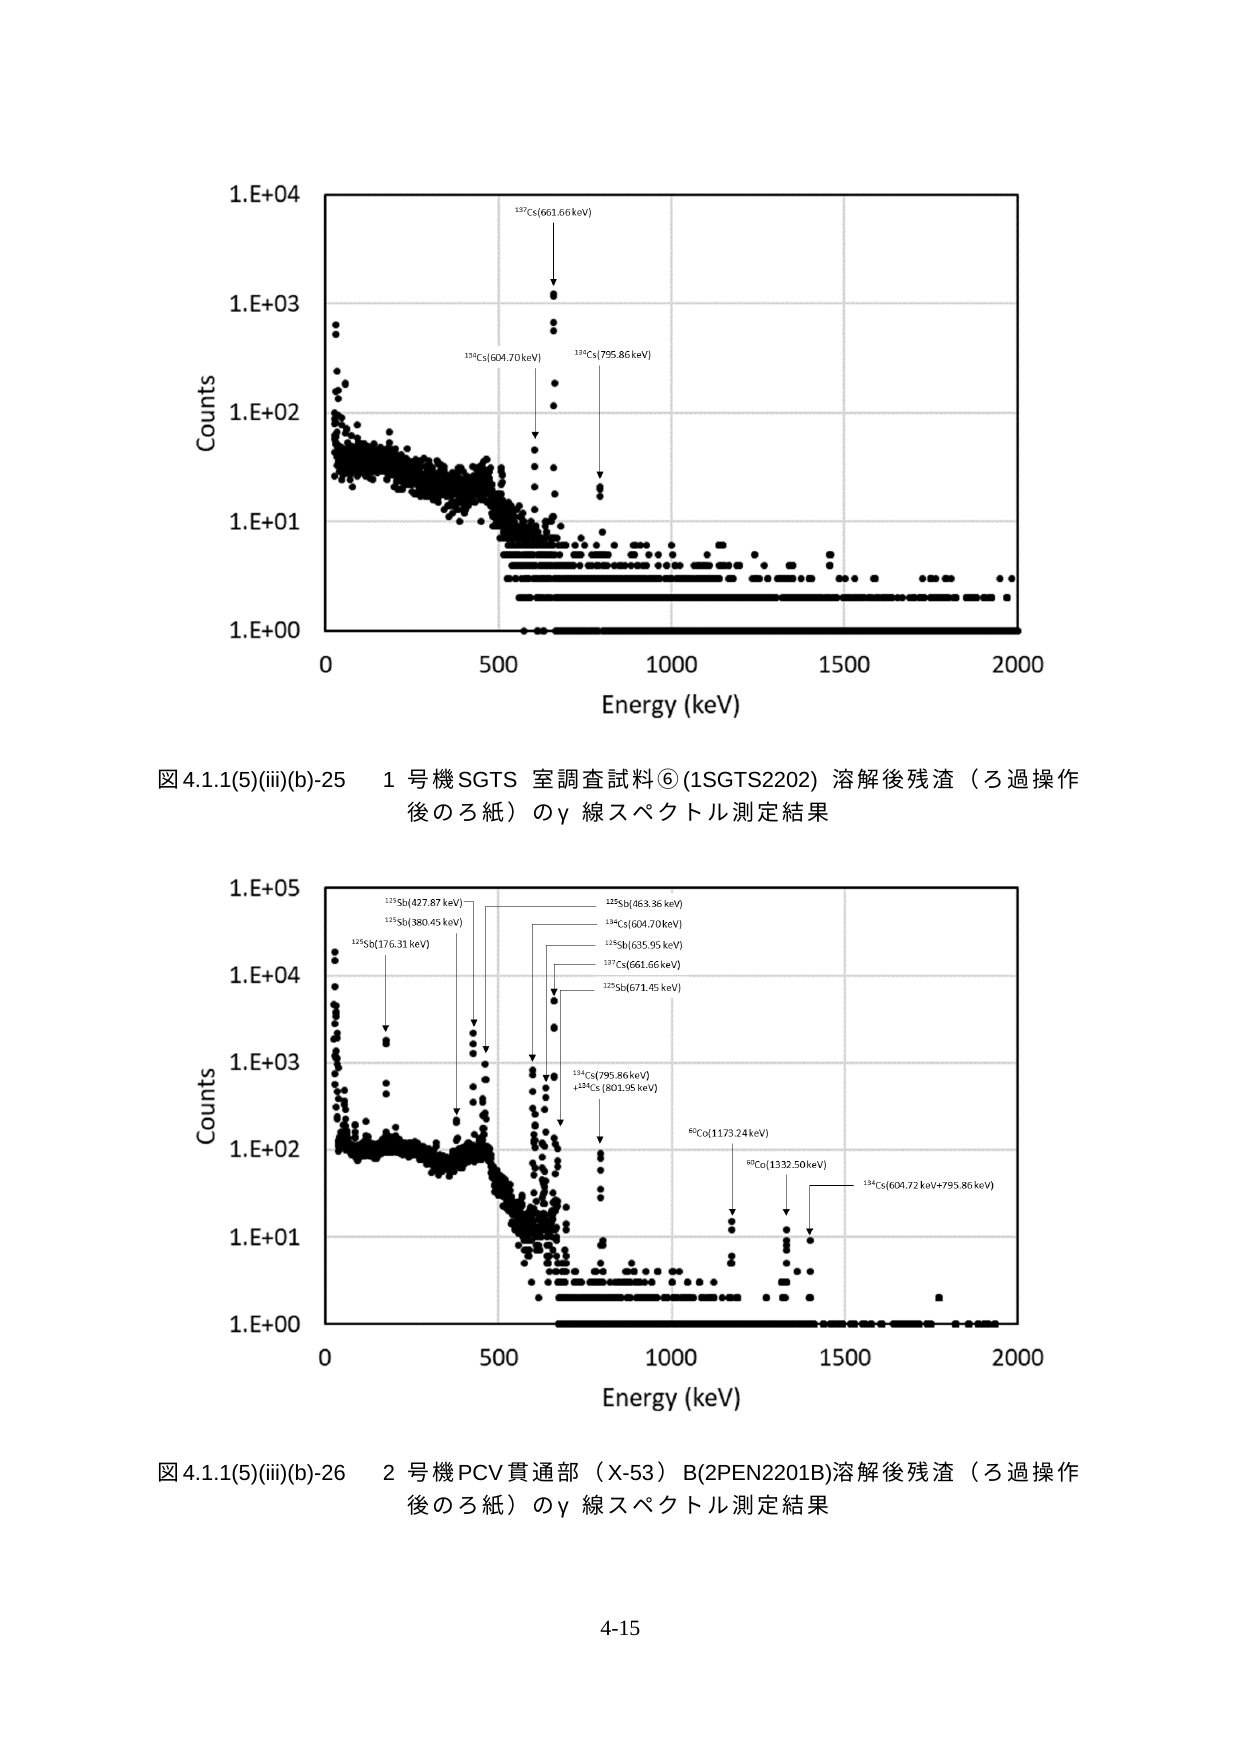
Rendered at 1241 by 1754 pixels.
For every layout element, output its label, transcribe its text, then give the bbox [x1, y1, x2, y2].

text 図4.1.1(5)(iii)(b)-26 2号機PCV貫通部（X-53）B(2PEN2201B)溶解後残渣（ろ過操作後のろ紙）のγ線スペクトル測定結果 [158, 1455, 1083, 1521]
picture [157, 860, 1071, 1444]
text 図4.1.1(5)(iii)(b)-25 1号機SGTS室調査試料⑥(1SGTS2202)溶解後残渣（ろ過操作後のろ紙）のγ線スペクトル測定結果 [158, 761, 1083, 827]
picture [157, 167, 1071, 751]
